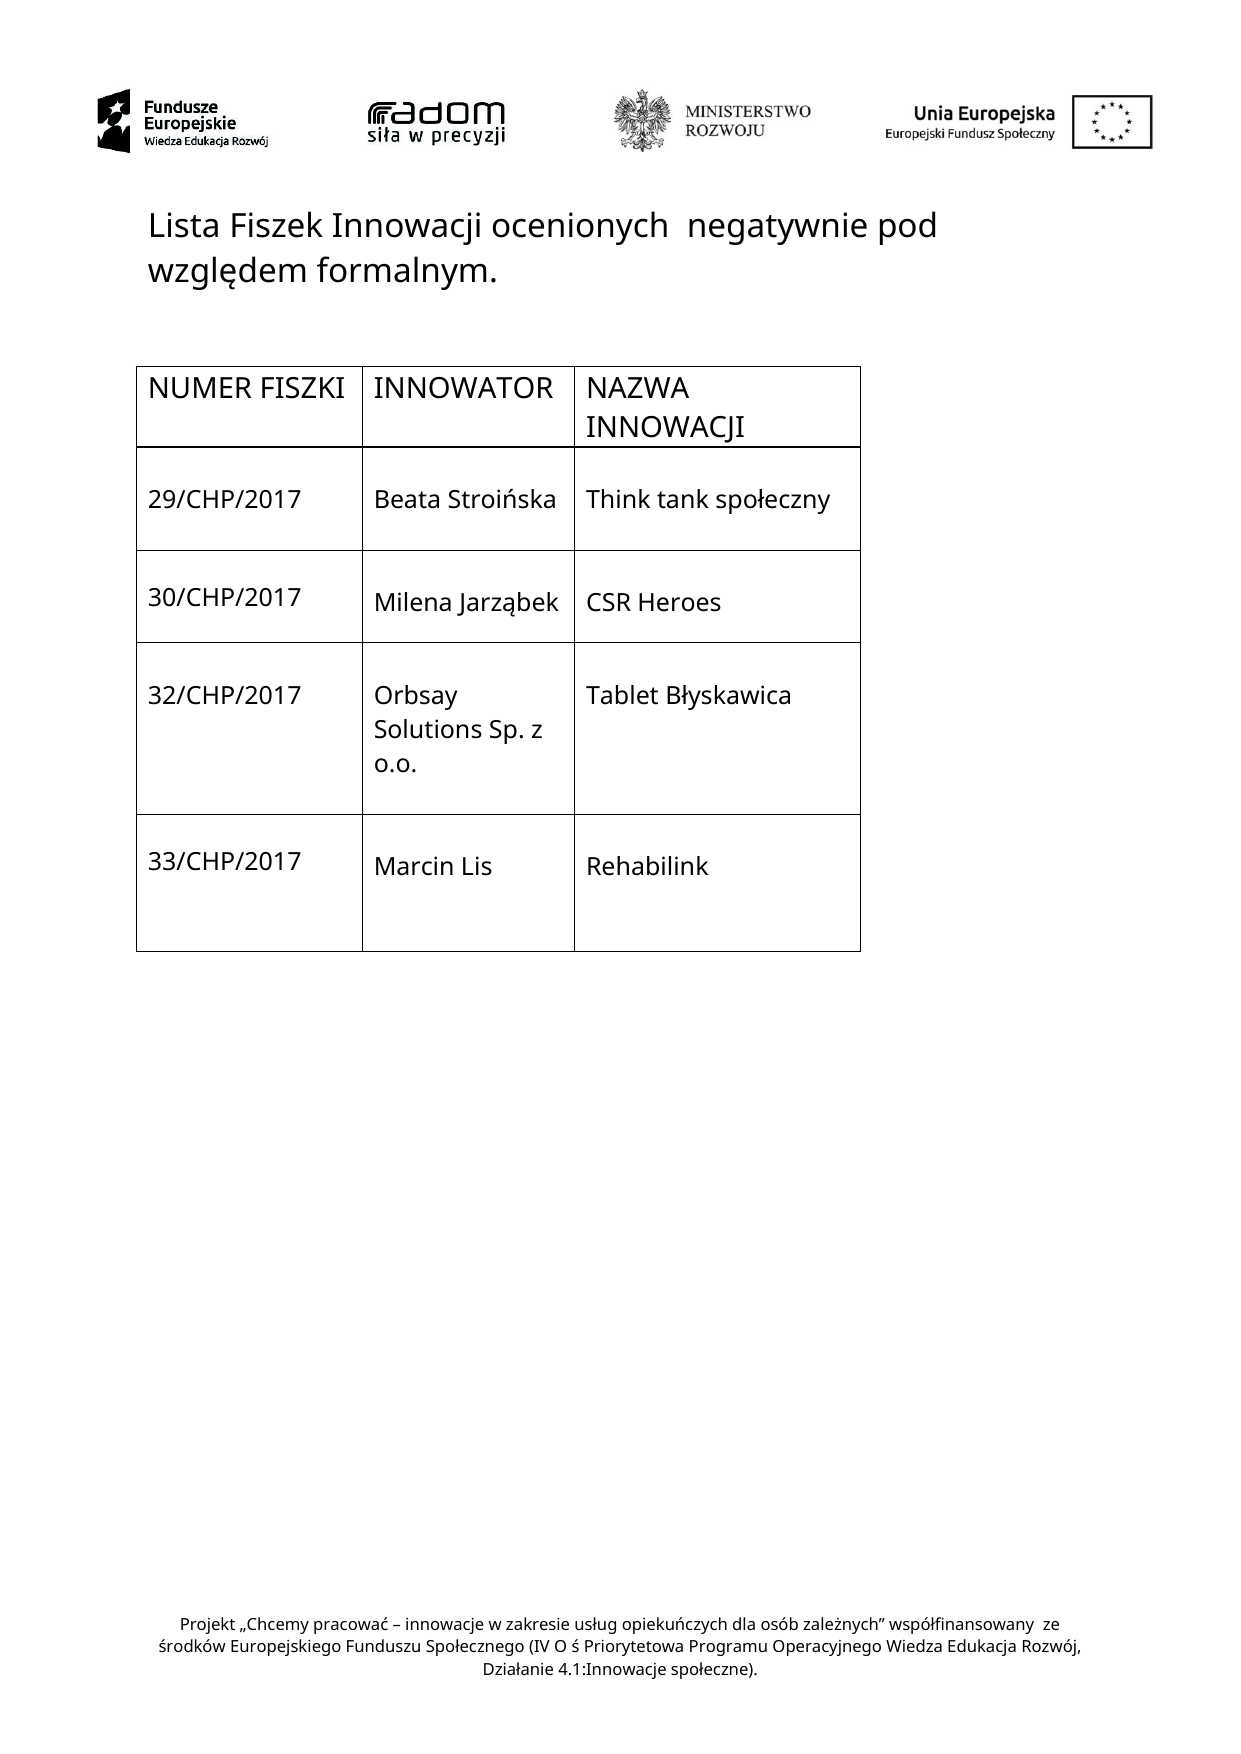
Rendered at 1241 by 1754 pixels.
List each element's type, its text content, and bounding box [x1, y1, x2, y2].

table_header NUMER FISZKI [137, 367, 362, 446]
table_cell Orbsay Solutions Sp. z o.o. [363, 643, 574, 813]
text Lista Fiszek Innowacji ocenionych negatywnie pod względem formalnym. [148, 202, 1093, 292]
table_cell Tablet Błyskawica [575, 643, 860, 813]
table_cell Beata Stroińska [363, 448, 574, 549]
table_cell 32/CHP/2017 [137, 643, 362, 813]
table_header INNOWATOR [363, 367, 574, 446]
table_header NAZWA INNOWACJI [575, 367, 860, 446]
picture [14, 28, 1231, 202]
table_cell Milena Jarząbek [363, 551, 574, 642]
table_cell CSR Heroes [575, 551, 860, 642]
table_cell Rehabilink [575, 815, 860, 951]
table_cell 29/CHP/2017 [137, 448, 362, 549]
table_cell 33/CHP/2017 [137, 815, 362, 951]
table_cell Think tank społeczny [575, 448, 860, 549]
table_cell 30/CHP/2017 [137, 551, 362, 642]
table_cell Marcin Lis [363, 815, 574, 951]
